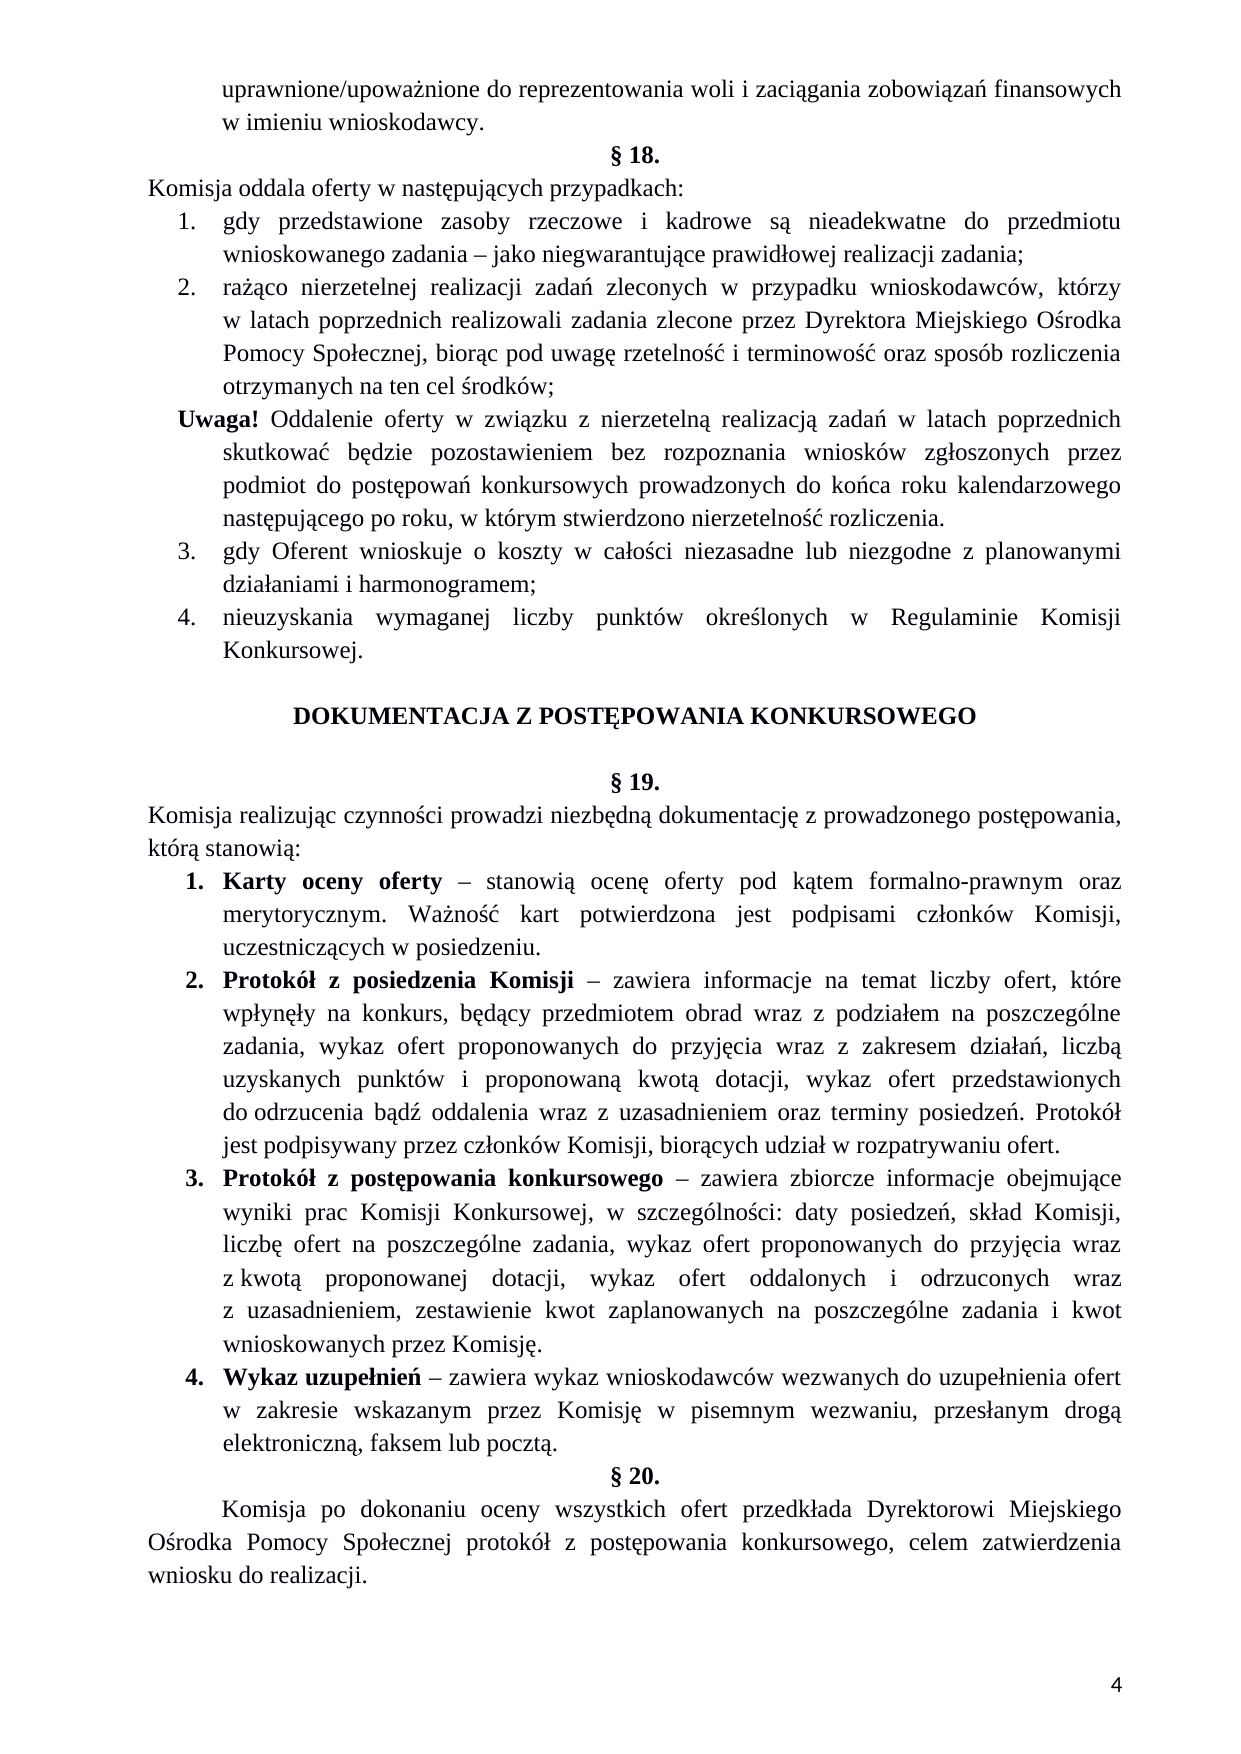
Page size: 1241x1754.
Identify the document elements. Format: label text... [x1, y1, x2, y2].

list Karty oceny oferty – stanowią ocenę oferty pod kątem formalno-prawnym oraz merytorycznym. Ważność kart potwierdzona jest podpisami członków Komisji, uczestniczących w posiedzeniu. [185, 866, 1122, 961]
list Protokół z postępowania konkursowego – zawiera zbiorcze informacje obejmujące wyniki prac Komisji Konkursowej, w szczególności: daty posiedzeń, skład Komisji, liczbę ofert na poszczególne zadania, wykaz ofert proponowanych do przyjęcia wraz z kwotą proponowanej dotacji, wykaz ofert oddalonych i odrzuconych wraz z uzasadnieniem, zestawienie kwot zaplanowanych na poszczególne zadania i kwot wnioskowanych przez Komisję. [185, 1163, 1122, 1357]
list Wykaz uzupełnień – zawiera wykaz wnioskodawców wezwanych do uzupełnienia ofert w zakresie wskazanym przez Komisję w pisemnym wezwaniu, przesłanym drogą elektroniczną, faksem lub pocztą. [185, 1362, 1122, 1456]
text Komisja oddala oferty w następujących przypadkach: [148, 173, 1122, 202]
list Uwaga! Oddalenie oferty w związku z nierzetelną realizacją zadań w latach poprzednich skutkować będzie pozostawieniem bez rozpoznania wniosków zgłoszonych przez podmiot do postępowań konkursowych prowadzonych do końca roku kalendarzowego następującego po roku, w którym stwierdzono nierzetelność rozliczenia. [177, 404, 1122, 532]
text § 20. [148, 1461, 1122, 1489]
list nieuzyskania wymaganej liczby punktów określonych w Regulaminie Komisji Konkursowej. [177, 602, 1122, 664]
text Komisja po dokonaniu oceny wszystkich ofert przedkłada Dyrektorowi Miejskiego Ośrodka Pomocy Społecznej protokół z postępowania konkursowego, celem zatwierdzenia wniosku do realizacji. [148, 1494, 1122, 1588]
list gdy Oferent wnioskuje o koszty w całości niezasadne lub niezgodne z planowanymi działaniami i harmonogramem; [177, 536, 1122, 598]
text § 18. [148, 140, 1122, 169]
text § 19. [148, 767, 1122, 796]
list rażąco nierzetelnej realizacji zadań zleconych w przypadku wnioskodawców, którzy w latach poprzednich realizowali zadania zlecone przez Dyrektora Miejskiego Ośrodka Pomocy Społecznej, biorąc pod uwagę rzetelność i terminowość oraz sposób rozliczenia otrzymanych na ten cel środków; [177, 272, 1122, 400]
list Protokół z posiedzenia Komisji – zawiera informacje na temat liczby ofert, które wpłynęły na konkurs, będący przedmiotem obrad wraz z podziałem na poszczególne zadania, wykaz ofert proponowanych do przyjęcia wraz z zakresem działań, liczbą uzyskanych punktów i proponowaną kwotą dotacji, wykaz ofert przedstawionych do odrzucenia bądź oddalenia wraz z uzasadnieniem oraz terminy posiedzeń. Protokół jest podpisywany przez członków Komisji, biorących udział w rozpatrywaniu ofert. [185, 965, 1122, 1159]
list gdy przedstawione zasoby rzeczowe i kadrowe są nieadekwatne do przedmiotu wnioskowanego zadania – jako niegwarantujące prawidłowej realizacji zadania; [177, 206, 1122, 268]
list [177, 74, 1122, 136]
text DOKUMENTACJA Z POSTĘPOWANIA KONKURSOWEGO [148, 701, 1122, 730]
text Komisja realizując czynności prowadzi niezbędną dokumentację z prowadzonego postępowania, którą stanowią: [148, 800, 1122, 862]
